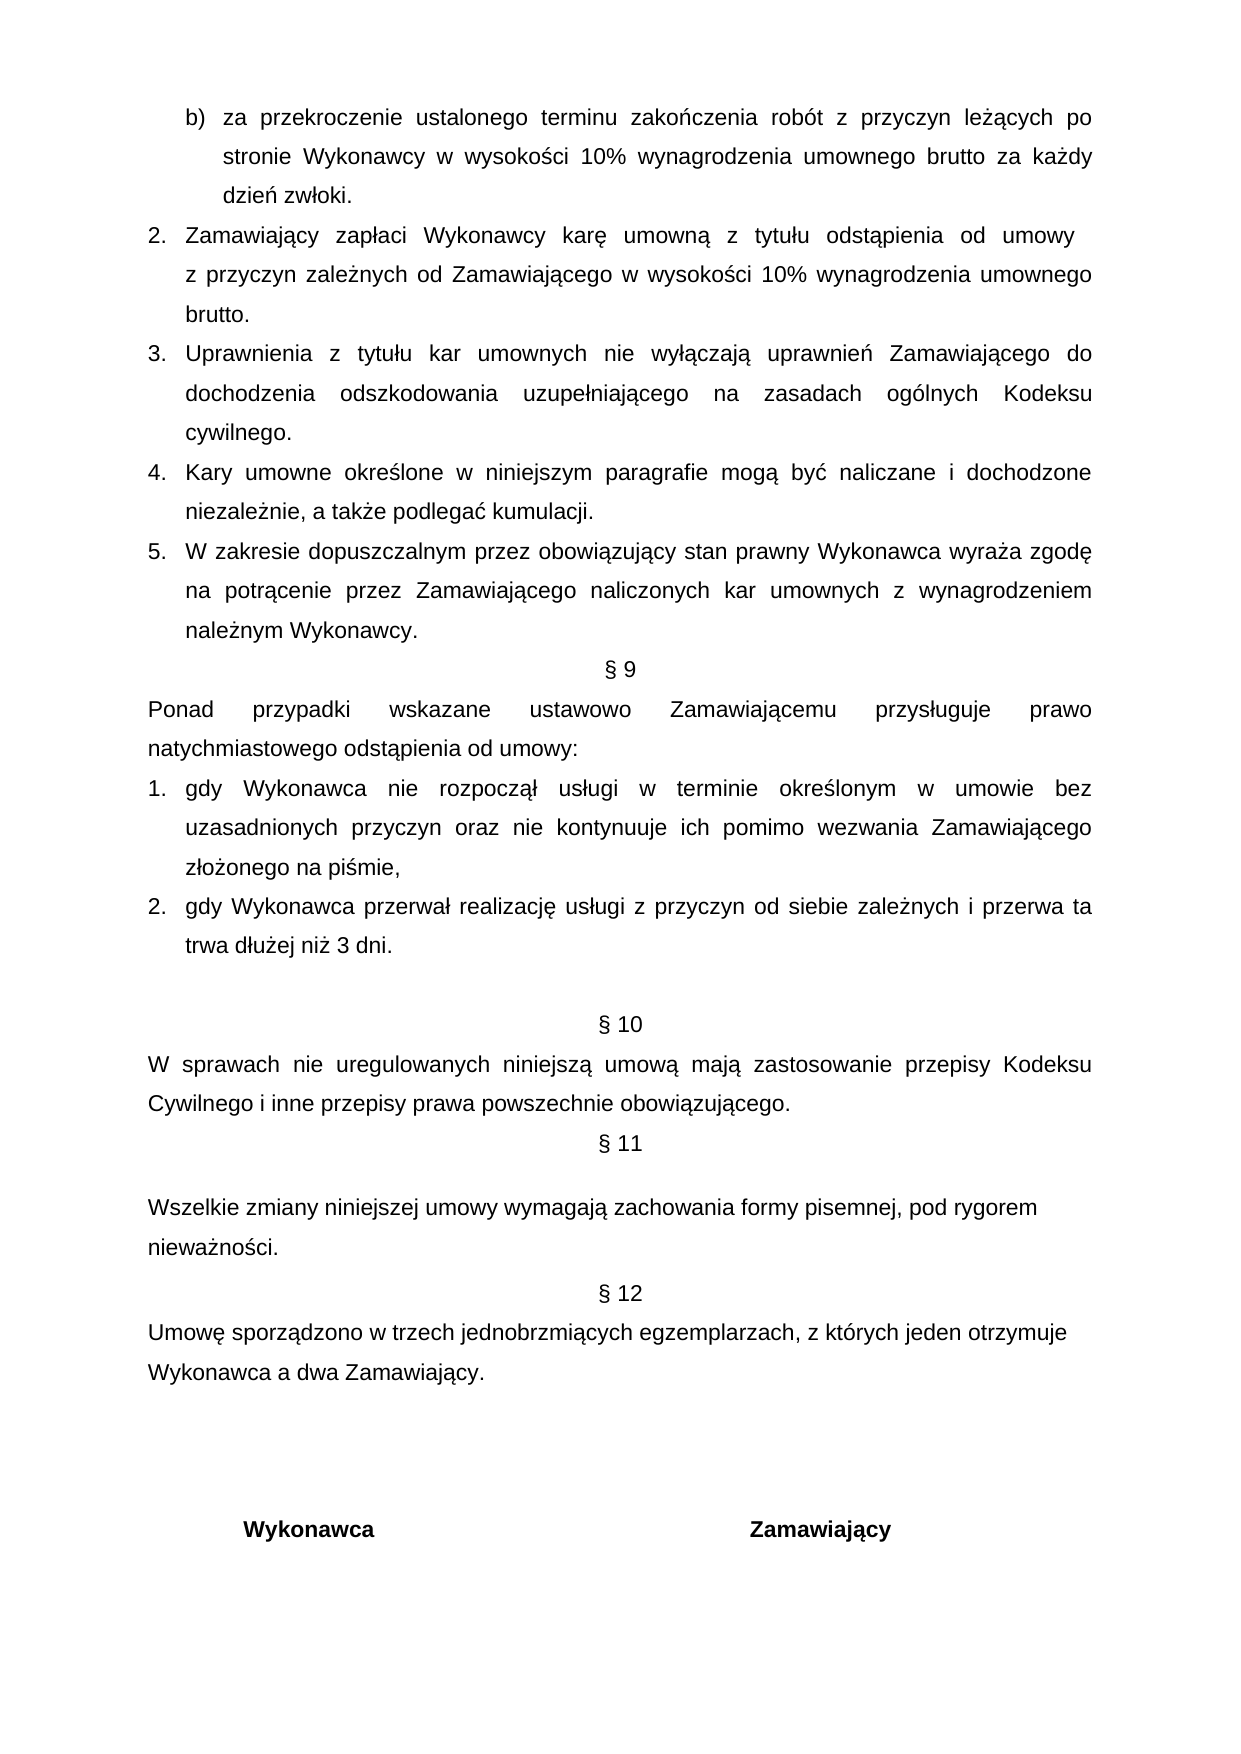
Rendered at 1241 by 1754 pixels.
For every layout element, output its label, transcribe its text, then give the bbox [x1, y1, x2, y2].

list gdy Wykonawca nie rozpoczął usługi w terminie określonym w umowie bez uzasadnionych przyczyn oraz nie kontynuuje ich pomimo wezwania Zamawiającego złożonego na piśmie, [148, 774, 1093, 880]
text Wykonawca Zamawiający [148, 1516, 1093, 1543]
list Zamawiający zapłaci Wykonawcy karę umowną z tytułu odstąpienia od umowy z przyczyn zależnych od Zamawiającego w wysokości 10% wynagrodzenia umownego brutto. [148, 222, 1093, 327]
list gdy Wykonawca przerwał realizację usługi z przyczyn od siebie zależnych i przerwa ta trwa dłużej niż 3 dni. [148, 893, 1093, 959]
list za przekroczenie ustalonego terminu zakończenia robót z przyczyn leżących po stronie Wykonawcy w wysokości 10% wynagrodzenia umownego brutto za każdy dzień zwłoki. [185, 103, 1093, 209]
text Umowę sporządzono w trzech jednobrzmiących egzemplarzach, z których jeden otrzymuje Wykonawca a dwa Zamawiający. [148, 1319, 1093, 1385]
text § 11 [148, 1130, 1093, 1156]
text § 12 [148, 1279, 1093, 1306]
list Kary umowne określone w niniejszym paragrafie mogą być naliczane i dochodzone niezależnie, a także podlegać kumulacji. [148, 459, 1093, 524]
text W sprawach nie uregulowanych niniejszą umową mają zastosowanie przepisy Kodeksu Cywilnego i inne przepisy prawa powszechnie obowiązującego. [148, 1051, 1093, 1117]
text Ponad przypadki wskazane ustawowo Zamawiającemu przysługuje prawo natychmiastowego odstąpienia od umowy: [148, 696, 1093, 761]
list W zakresie dopuszczalnym przez obowiązujący stan prawny Wykonawca wyraża zgodę na potrącenie przez Zamawiającego naliczonych kar umownych z wynagrodzeniem należnym Wykonawcy. [148, 538, 1093, 643]
list Uprawnienia z tytułu kar umownych nie wyłączają uprawnień Zamawiającego do dochodzenia odszkodowania uzupełniającego na zasadach ogólnych Kodeksu cywilnego. [148, 340, 1093, 446]
text § 9 [148, 656, 1093, 682]
text Wszelkie zmiany niniejszej umowy wymagają zachowania formy pisemnej, pod rygorem nieważności. [148, 1194, 1093, 1260]
text § 10 [148, 1011, 1093, 1038]
